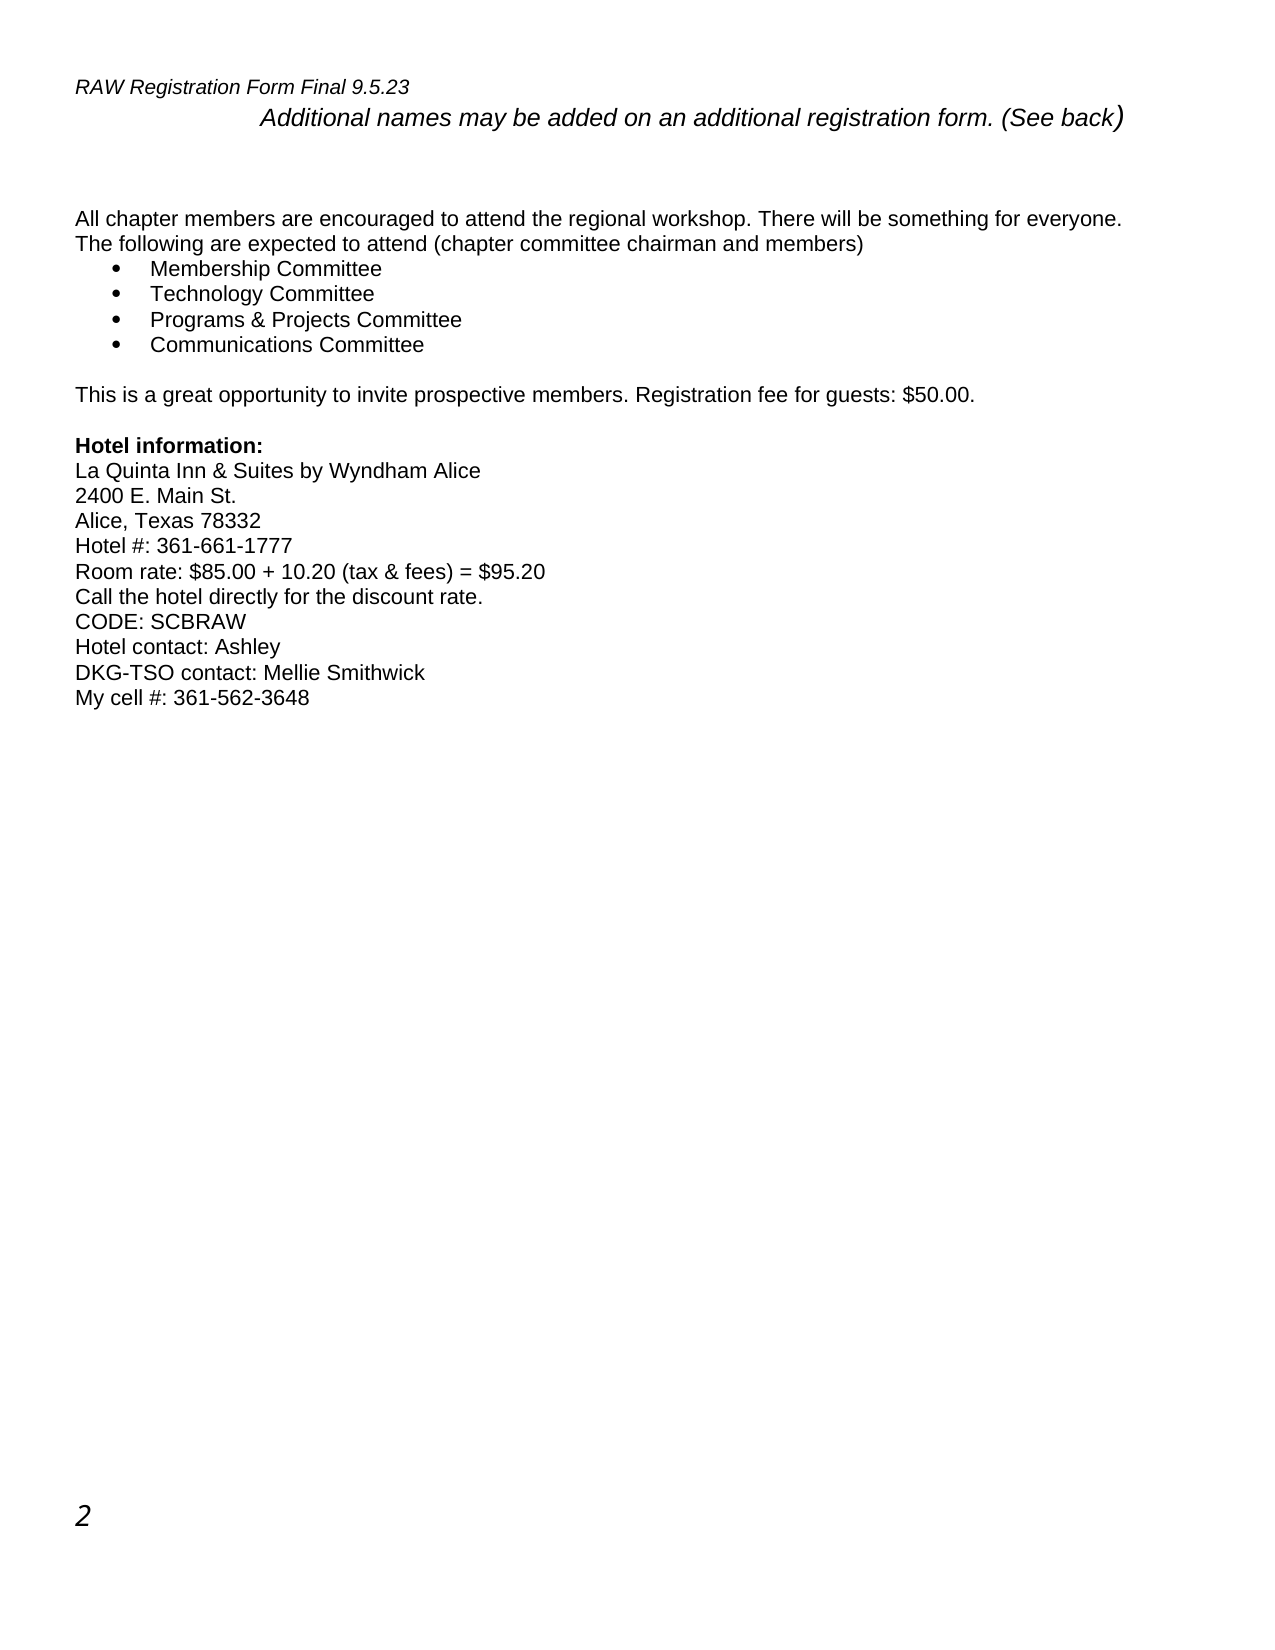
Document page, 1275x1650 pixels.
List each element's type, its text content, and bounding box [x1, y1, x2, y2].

text CODE: SCBRAW [75, 609, 1275, 634]
text Hotel contact: Ashley [75, 634, 1275, 659]
text Alice, Texas 78332 [75, 508, 1275, 533]
list Communications Committee [112, 332, 1275, 357]
text My cell #: 361-562-3648 [75, 685, 1275, 710]
text La Quinta Inn & Suites by Wyndham Alice [75, 458, 1275, 483]
text Hotel information: [75, 433, 1275, 458]
list Technology Committee [112, 281, 1275, 307]
text Call the hotel directly for the discount rate. [75, 584, 1275, 609]
text Hotel #: 361-661-1777 [75, 533, 1275, 559]
text The following are expected to attend (chapter committee chairman and members) [75, 231, 1275, 256]
text Additional names may be added on an additional registration form. (See back) [75, 99, 1275, 132]
list Membership Committee [112, 256, 1275, 281]
list Programs & Projects Committee [112, 307, 1275, 332]
text DKG-TSO contact: Mellie Smithwick [75, 659, 1275, 685]
text All chapter members are encouraged to attend the regional workshop. There will be something for everyone. [75, 172, 1275, 231]
text This is a great opportunity to invite prospective members. Registration fee for guests: $50.00. [75, 382, 1275, 407]
text 2400 E. Main St. [75, 483, 1275, 508]
text Room rate: $85.00 + 10.20 (tax & fees) = $95.20 [75, 559, 1275, 584]
